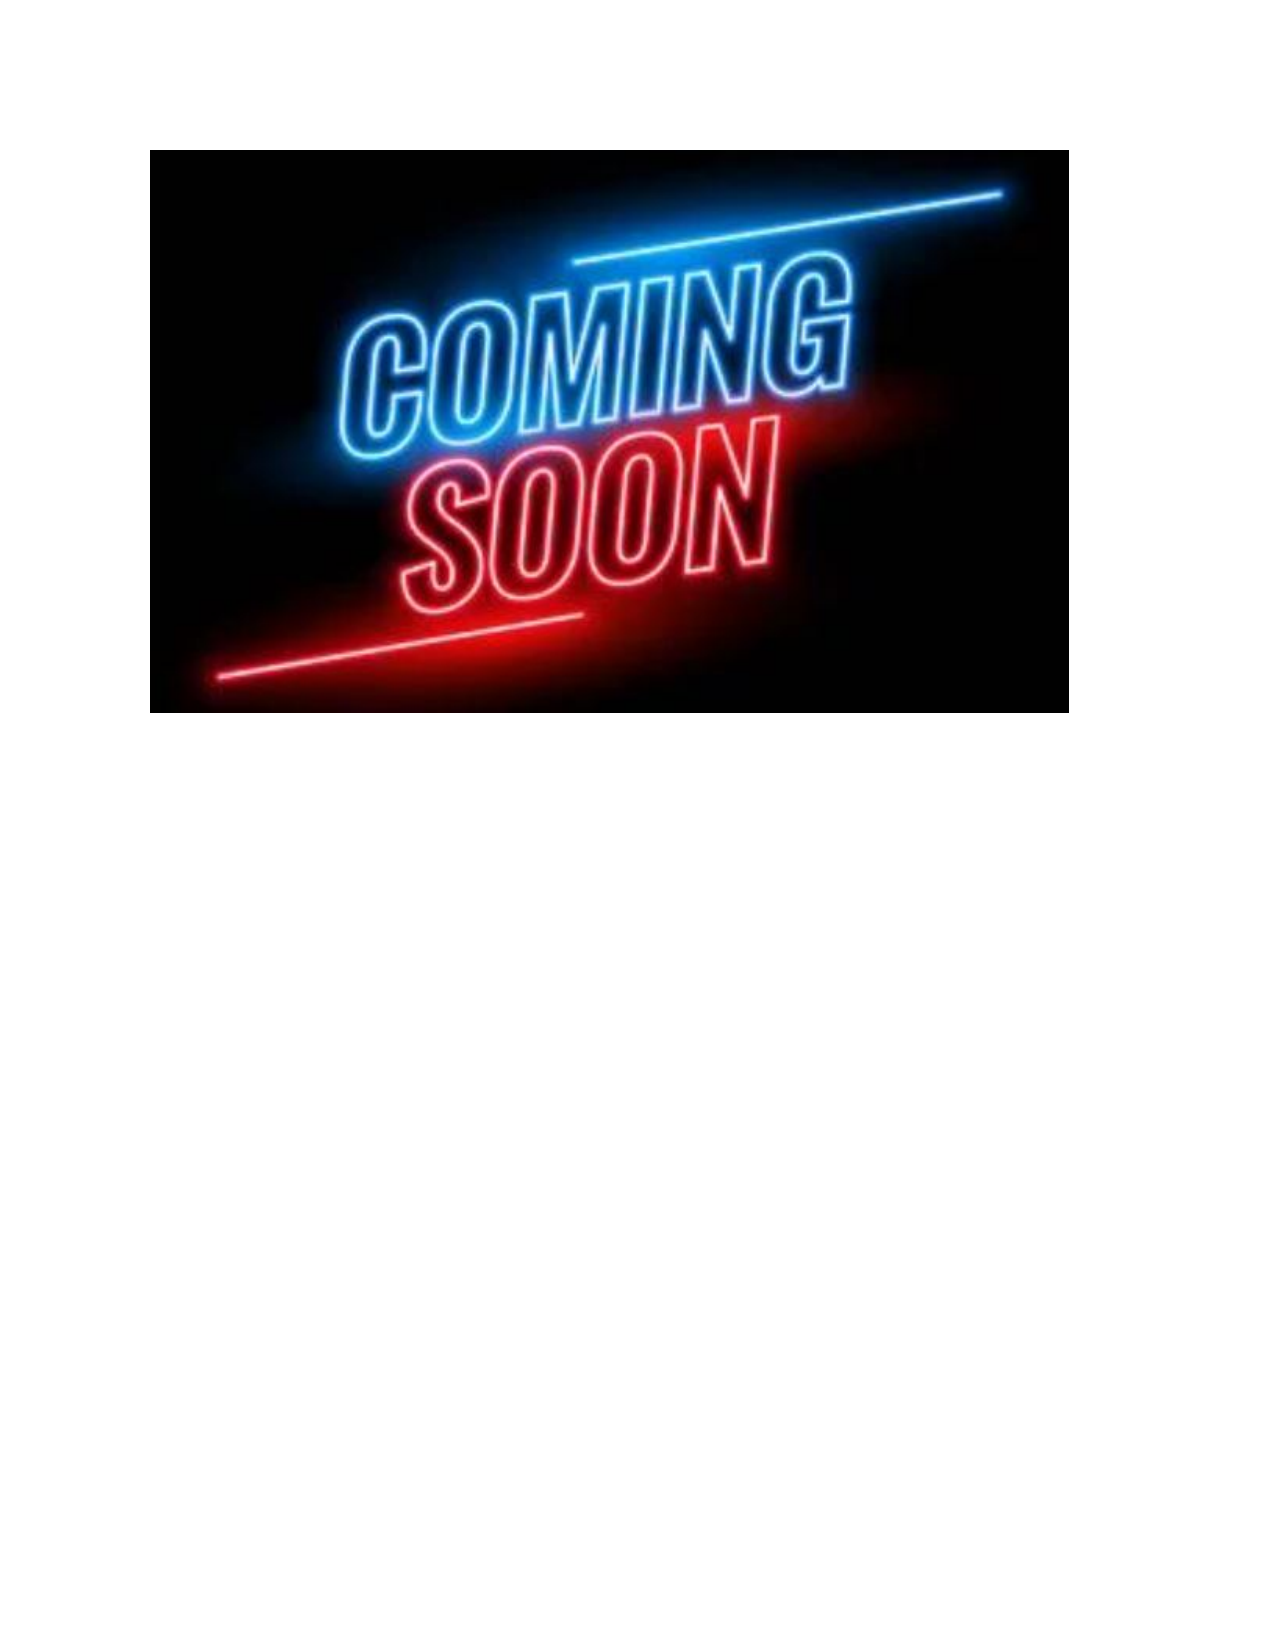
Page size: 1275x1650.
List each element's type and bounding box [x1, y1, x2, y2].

picture [150, 150, 1069, 713]
